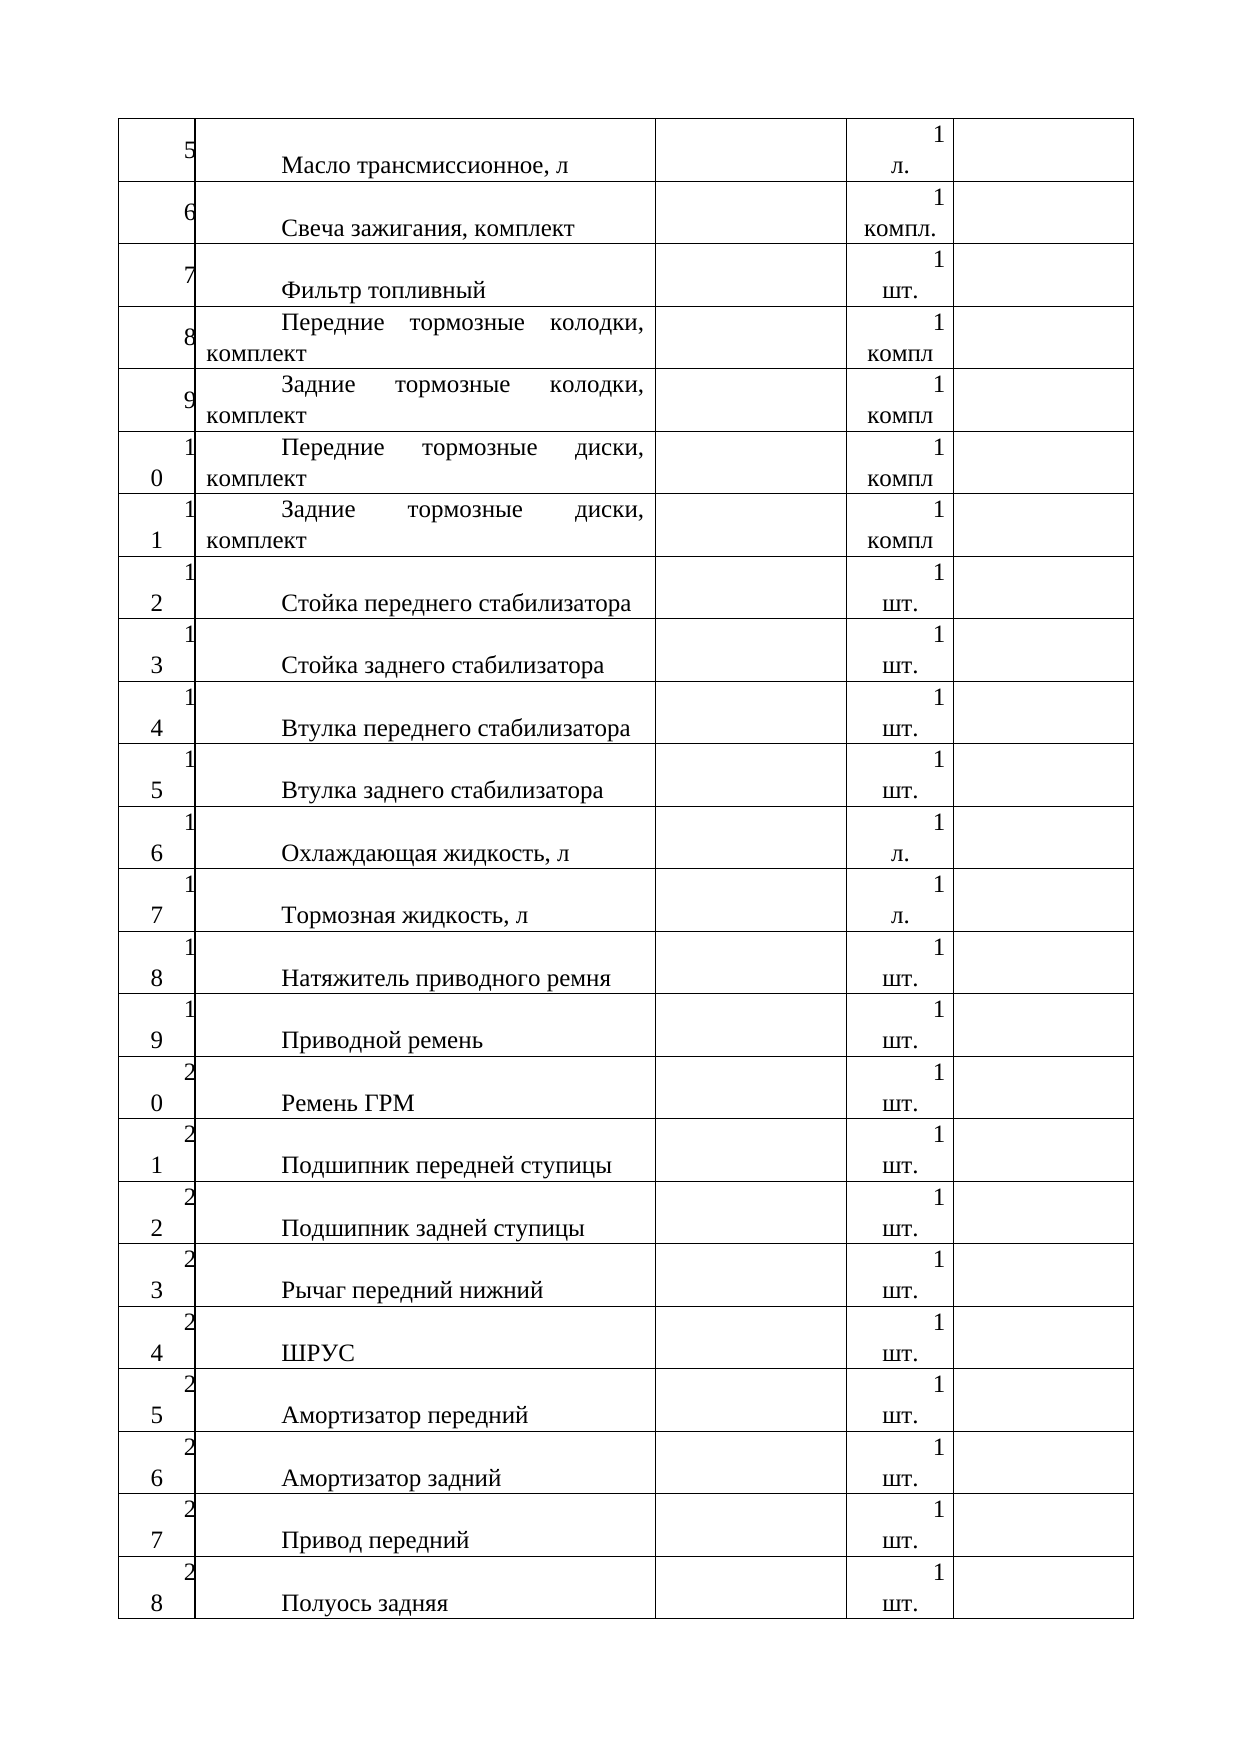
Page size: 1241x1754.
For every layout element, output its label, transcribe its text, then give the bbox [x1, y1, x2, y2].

table_cell 27 [119, 1494, 194, 1556]
table_cell [656, 1494, 846, 1556]
table_cell 6 [119, 182, 194, 243]
table_cell 22 [119, 1182, 194, 1243]
table_cell Стойка заднего стабилизатора [196, 619, 655, 681]
table_cell 17 [119, 869, 194, 931]
table_cell [656, 494, 846, 556]
table_cell Передние тормозные колодки, комплект [196, 307, 655, 368]
table_cell Передние тормозные диски, комплект [196, 432, 655, 493]
table_cell Полуось задняя [196, 1557, 655, 1618]
table_cell [954, 307, 1133, 368]
table_cell [656, 932, 846, 993]
table_cell ШРУС [196, 1307, 655, 1368]
table_cell Приводной ремень [196, 994, 655, 1056]
table_cell 8 [119, 307, 194, 368]
table_cell 25 [119, 1369, 194, 1431]
table_cell 10 [119, 432, 194, 493]
table_cell 1шт. [847, 682, 953, 743]
table_cell 16 [119, 807, 194, 868]
table_cell 1шт. [847, 1494, 953, 1556]
table_cell 13 [119, 619, 194, 681]
table_cell 1л. [847, 119, 953, 181]
table_cell Задние тормозные колодки, комплект [196, 369, 655, 431]
table_cell [954, 1057, 1133, 1118]
table_cell 18 [119, 932, 194, 993]
table_cell 1шт. [847, 1057, 953, 1118]
table_cell Стойка переднего стабилизатора [196, 557, 655, 618]
table_cell 1компл [847, 369, 953, 431]
table_cell [656, 1369, 846, 1431]
table_cell 12 [119, 557, 194, 618]
table_cell 7 [119, 244, 194, 306]
table_cell [954, 744, 1133, 806]
table_cell [954, 1182, 1133, 1243]
table_cell Масло трансмиссионное, л [196, 119, 655, 181]
table_cell 1компл [847, 432, 953, 493]
table_cell 1шт. [847, 244, 953, 306]
table_cell [954, 932, 1133, 993]
table_cell [656, 307, 846, 368]
table_cell [954, 1432, 1133, 1493]
table_cell [656, 182, 846, 243]
table_cell 1шт. [847, 744, 953, 806]
table_cell [954, 369, 1133, 431]
table_cell 1шт. [847, 1307, 953, 1368]
table_cell [656, 869, 846, 931]
table_cell [954, 994, 1133, 1056]
table_cell [954, 182, 1133, 243]
table_cell [954, 244, 1133, 306]
table_cell [656, 744, 846, 806]
table_cell 1шт. [847, 1182, 953, 1243]
table_cell [656, 994, 846, 1056]
table_cell [656, 244, 846, 306]
table_cell 1шт. [847, 1119, 953, 1181]
table_cell [656, 619, 846, 681]
table_cell 1л. [847, 807, 953, 868]
table_cell Подшипник передней ступицы [196, 1119, 655, 1181]
table_cell [656, 369, 846, 431]
table_cell 1компл [847, 494, 953, 556]
table_cell 1компл [847, 307, 953, 368]
table_cell 1шт. [847, 1432, 953, 1493]
table_cell [954, 494, 1133, 556]
table_cell 9 [119, 369, 194, 431]
table_cell [656, 1119, 846, 1181]
table_cell [954, 619, 1133, 681]
table_cell [954, 119, 1133, 181]
table_cell [656, 682, 846, 743]
table_cell Фильтр топливный [196, 244, 655, 306]
table_cell [656, 1182, 846, 1243]
table_cell [954, 1119, 1133, 1181]
table_cell Подшипник задней ступицы [196, 1182, 655, 1243]
table_cell Привод передний [196, 1494, 655, 1556]
table_cell 19 [119, 994, 194, 1056]
table_cell [954, 869, 1133, 931]
table_cell [656, 119, 846, 181]
table_cell Тормозная жидкость, л [196, 869, 655, 931]
table_cell [954, 1494, 1133, 1556]
table_cell 23 [119, 1244, 194, 1306]
table_cell [954, 557, 1133, 618]
table_cell Амортизатор передний [196, 1369, 655, 1431]
table_cell [656, 1557, 846, 1618]
table_cell 1шт. [847, 557, 953, 618]
table_cell 1компл. [847, 182, 953, 243]
table_cell [656, 432, 846, 493]
table_cell [954, 1244, 1133, 1306]
table_cell [656, 1432, 846, 1493]
table_cell 1шт. [847, 1557, 953, 1618]
table_cell Ремень ГРМ [196, 1057, 655, 1118]
table_cell Свеча зажигания, комплект [196, 182, 655, 243]
table_cell Амортизатор задний [196, 1432, 655, 1493]
table_cell 1шт. [847, 994, 953, 1056]
table_cell [656, 557, 846, 618]
table_cell 1шт. [847, 932, 953, 993]
table_cell 28 [119, 1557, 194, 1618]
table_cell Натяжитель приводного ремня [196, 932, 655, 993]
table_cell [954, 807, 1133, 868]
table_cell [954, 1307, 1133, 1368]
table_cell 1шт. [847, 1369, 953, 1431]
table_cell 14 [119, 682, 194, 743]
table_cell 20 [119, 1057, 194, 1118]
table_cell Охлаждающая жидкость, л [196, 807, 655, 868]
table_cell 24 [119, 1307, 194, 1368]
table_cell 15 [119, 744, 194, 806]
table_cell 11 [119, 494, 194, 556]
table_cell [954, 1557, 1133, 1618]
table_cell [954, 682, 1133, 743]
table_cell 26 [119, 1432, 194, 1493]
table_cell 1шт. [847, 619, 953, 681]
table_cell 21 [119, 1119, 194, 1181]
table_cell [954, 432, 1133, 493]
table_cell 1шт. [847, 1244, 953, 1306]
table_cell [954, 1369, 1133, 1431]
table_cell Втулка заднего стабилизатора [196, 744, 655, 806]
table_cell [656, 1057, 846, 1118]
table_cell Задние тормозные диски, комплект [196, 494, 655, 556]
table_cell [656, 1307, 846, 1368]
table_cell [656, 1244, 846, 1306]
table_cell [656, 807, 846, 868]
table_cell 1л. [847, 869, 953, 931]
table_cell 5 [119, 119, 194, 181]
table_cell Рычаг передний нижний [196, 1244, 655, 1306]
table_cell Втулка переднего стабилизатора [196, 682, 655, 743]
